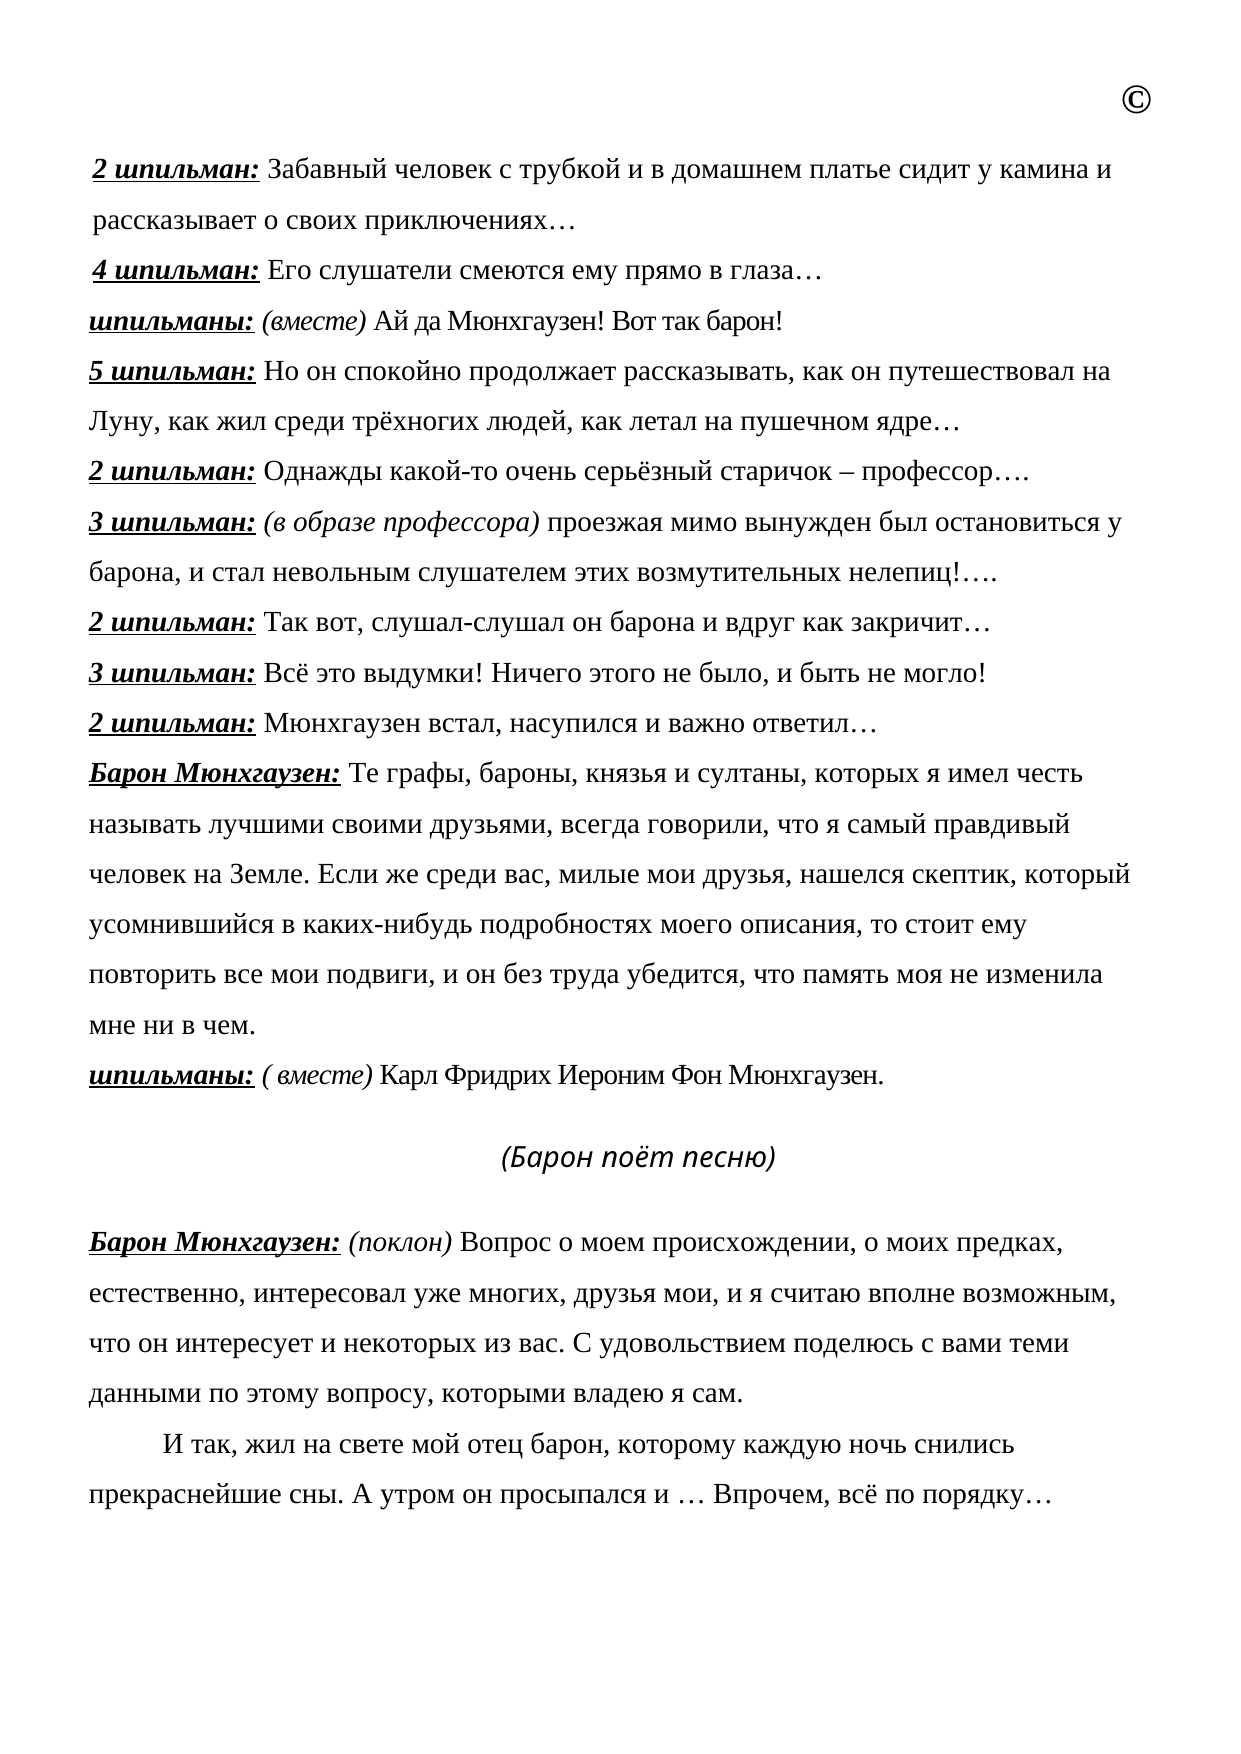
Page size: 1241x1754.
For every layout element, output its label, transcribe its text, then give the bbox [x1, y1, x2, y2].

text 2 шпильман: Однажды какой-то очень серьёзный старичок – профессор…. [89, 453, 1162, 487]
text И так, жил на свете мой отец барон, которому каждую ночь снились прекраснейшие сны. А утром он просыпался и … Впрочем, всё по порядку… [89, 1426, 1162, 1510]
text 3 шпильман: Всё это выдумки! Ничего этого не было, и быть не могло! [89, 655, 1162, 688]
text 5 шпильман: Но он спокойно продолжает рассказывать, как он путешествовал на Луну, как жил среди трёхногих людей, как летал на пушечном ядре… [89, 353, 1162, 437]
text 4 шпильман: Его слушатели смеются ему прямо в глаза… [92, 252, 1152, 286]
text 2 шпильман: Забавный человек с трубкой и в домашнем платье сидит у камина и рассказывает о своих приключениях… [92, 152, 1152, 236]
text 2 шпильман: Так вот, слушал-слушал он барона и вдруг как закричит… [89, 604, 1162, 638]
text Барон Мюнхгаузен: (поклон) Вопрос о моем происхождении, о моих предках, естественно, интересовал уже многих, друзья мои, и я считаю вполне возможным, что он интересует и некоторых из вас. С удовольствием поделюсь с вами теми данными по этому вопросу, которыми владею я сам. [89, 1224, 1162, 1409]
text шпильманы: ( вместе) Карл Фридрих Иероним Фон Мюнхгаузен. [89, 1057, 1162, 1091]
text 3 шпильман: (в образе профессора) проезжая мимо вынужден был остановиться у барона, и стал невольным слушателем этих возмутительных нелепиц!…. [89, 504, 1162, 588]
text 2 шпильман: Мюнхгаузен встал, насупился и важно ответил… [89, 705, 1152, 739]
text Барон Мюнхгаузен: Те графы, бароны, князья и султаны, которых я имел честь называть лучшими своими друзьями, всегда говорили, что я самый правдивый человек на Земле. Если же среди вас, милые мои друзья, нашелся скептик, который усомнившийся в каких-нибудь подробностях моего описания, то стоит ему повторить все мои подвиги, и он без труда убедится, что память моя не изменила мне ни в чем. [89, 755, 1152, 1041]
text (Барон поёт песню) [112, 1136, 1152, 1176]
text шпильманы: (вместе) Ай да Мюнхгаузен! Вот так барон! [89, 303, 1162, 336]
